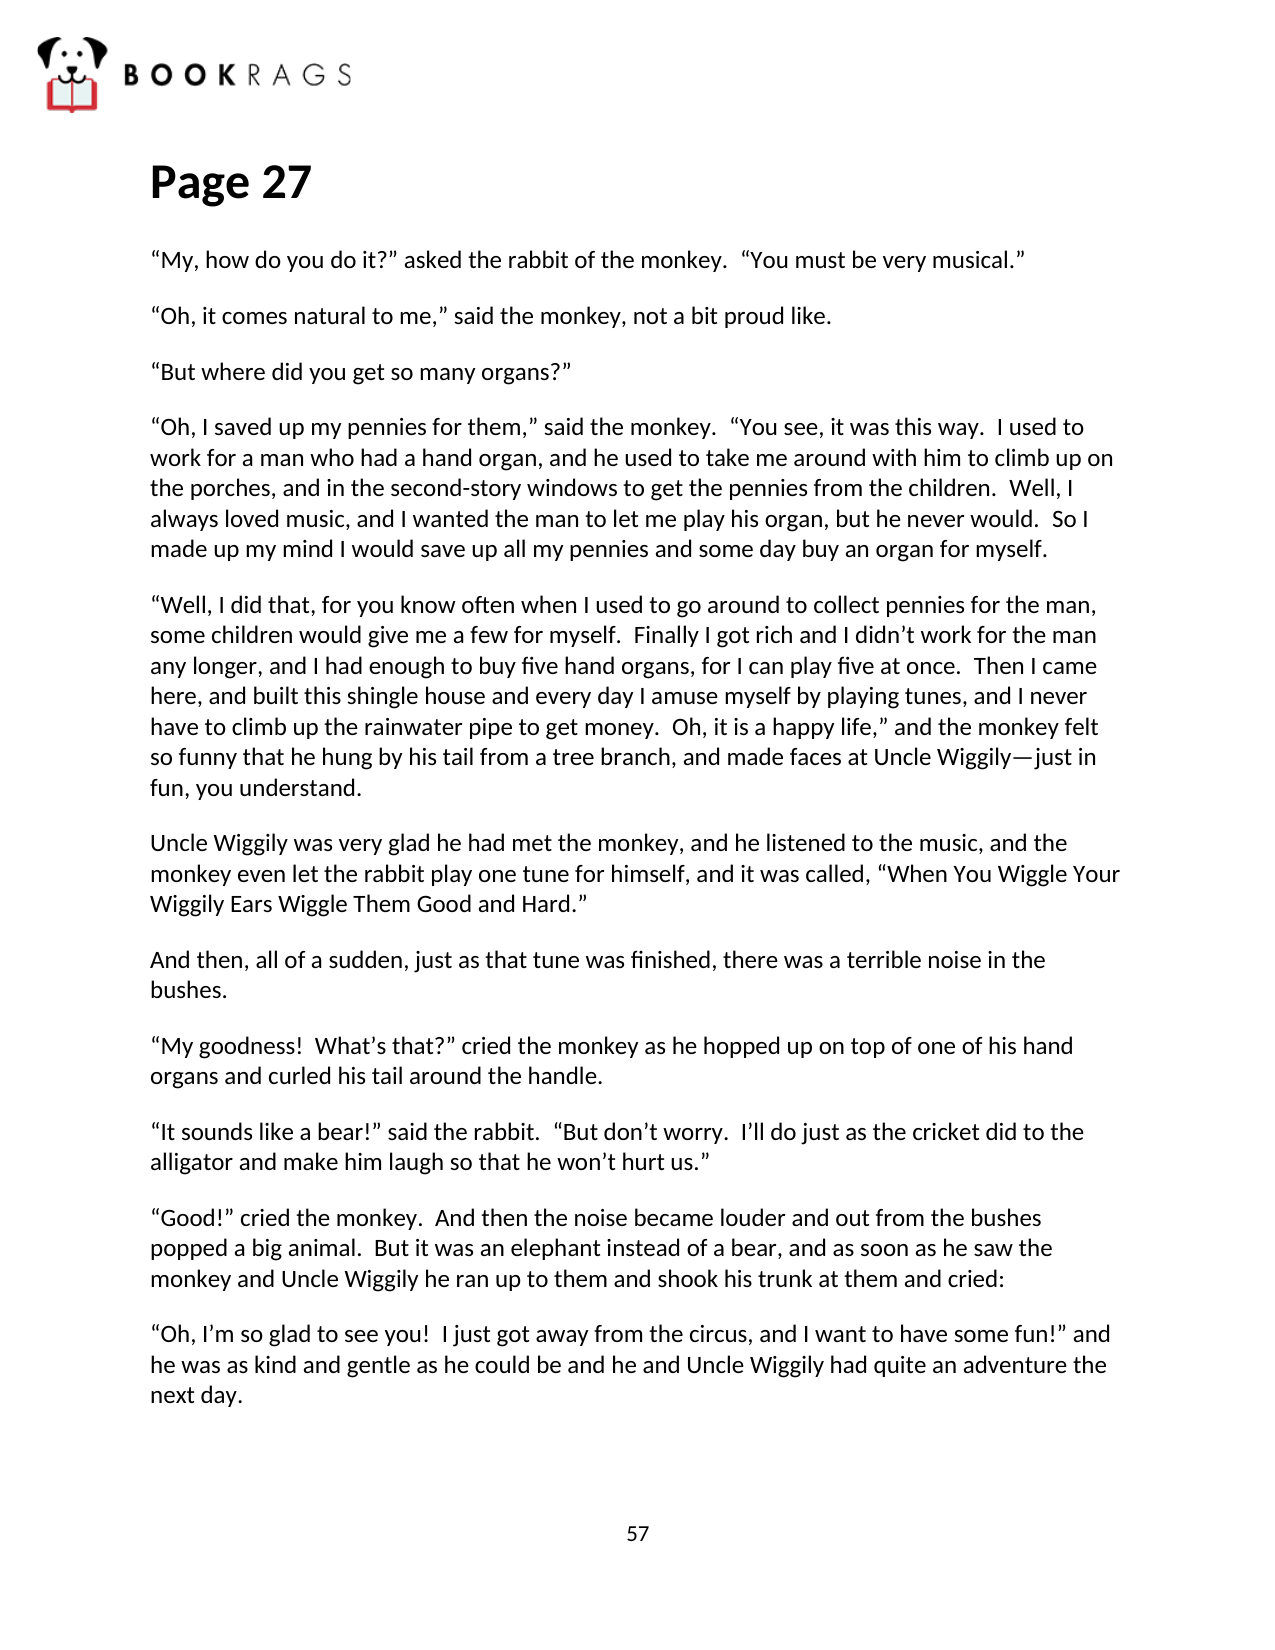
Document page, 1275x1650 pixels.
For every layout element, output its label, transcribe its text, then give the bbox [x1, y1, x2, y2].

text “Oh, I saved up my pennies for them,” said the monkey. “You see, it was this way. I used to work for a man who had a hand organ, and he used to take me around with him to climb up on the porches, and in the second-story windows to get the pennies from the children. Well, I always loved music, and I wanted the man to let me play his organ, but he never would. So I made up my mind I would save up all my pennies and some day buy an organ for myself. [150, 411, 1125, 564]
text “It sounds like a bear!” said the rabbit. “But don’t worry. I’ll do just as the cricket did to the alligator and make him laugh so that he won’t hurt us.” [150, 1116, 1125, 1177]
picture [37, 37, 351, 113]
text “But where did you get so many organs?” [150, 356, 1125, 386]
text “My goodness! What’s that?” cried the monkey as he hopped up on top of one of his hand organs and curled his tail around the handle. [150, 1030, 1125, 1091]
text “Good!” cried the monkey. And then the noise became louder and out from the bushes popped a big animal. But it was an elephant instead of a bear, and as soon as he saw the monkey and Uncle Wiggily he ran up to them and shook his trunk at them and cried: [150, 1202, 1125, 1294]
text Page 27 [150, 150, 1125, 211]
text “Oh, I’m so glad to see you! I just got away from the circus, and I want to have some fun!” and he was as kind and gentle as he could be and he and Uncle Wiggily had quite an adventure the next day. [150, 1319, 1125, 1410]
text “My, how do you do it?” asked the rabbit of the monkey. “You must be very musical.” [150, 244, 1125, 275]
text “Well, I did that, for you know often when I used to go around to collect pennies for the man, some children would give me a few for myself. Finally I got rich and I didn’t work for the man any longer, and I had enough to buy five hand organs, for I can play five at once. Then I came here, and built this shingle house and every day I amuse myself by playing tunes, and I never have to climb up the rainwater pipe to get money. Oh, it is a happy life,” and the monkey felt so funny that he hung by his tail from a tree branch, and made faces at Uncle Wiggily—­just in fun, you understand. [150, 589, 1125, 802]
text Uncle Wiggily was very glad he had met the monkey, and he listened to the music, and the monkey even let the rabbit play one tune for himself, and it was called, “When You Wiggle Your Wiggily Ears Wiggle Them Good and Hard.” [150, 827, 1125, 919]
text And then, all of a sudden, just as that tune was finished, there was a terrible noise in the bushes. [150, 944, 1125, 1005]
text “Oh, it comes natural to me,” said the monkey, not a bit proud like. [150, 300, 1125, 331]
